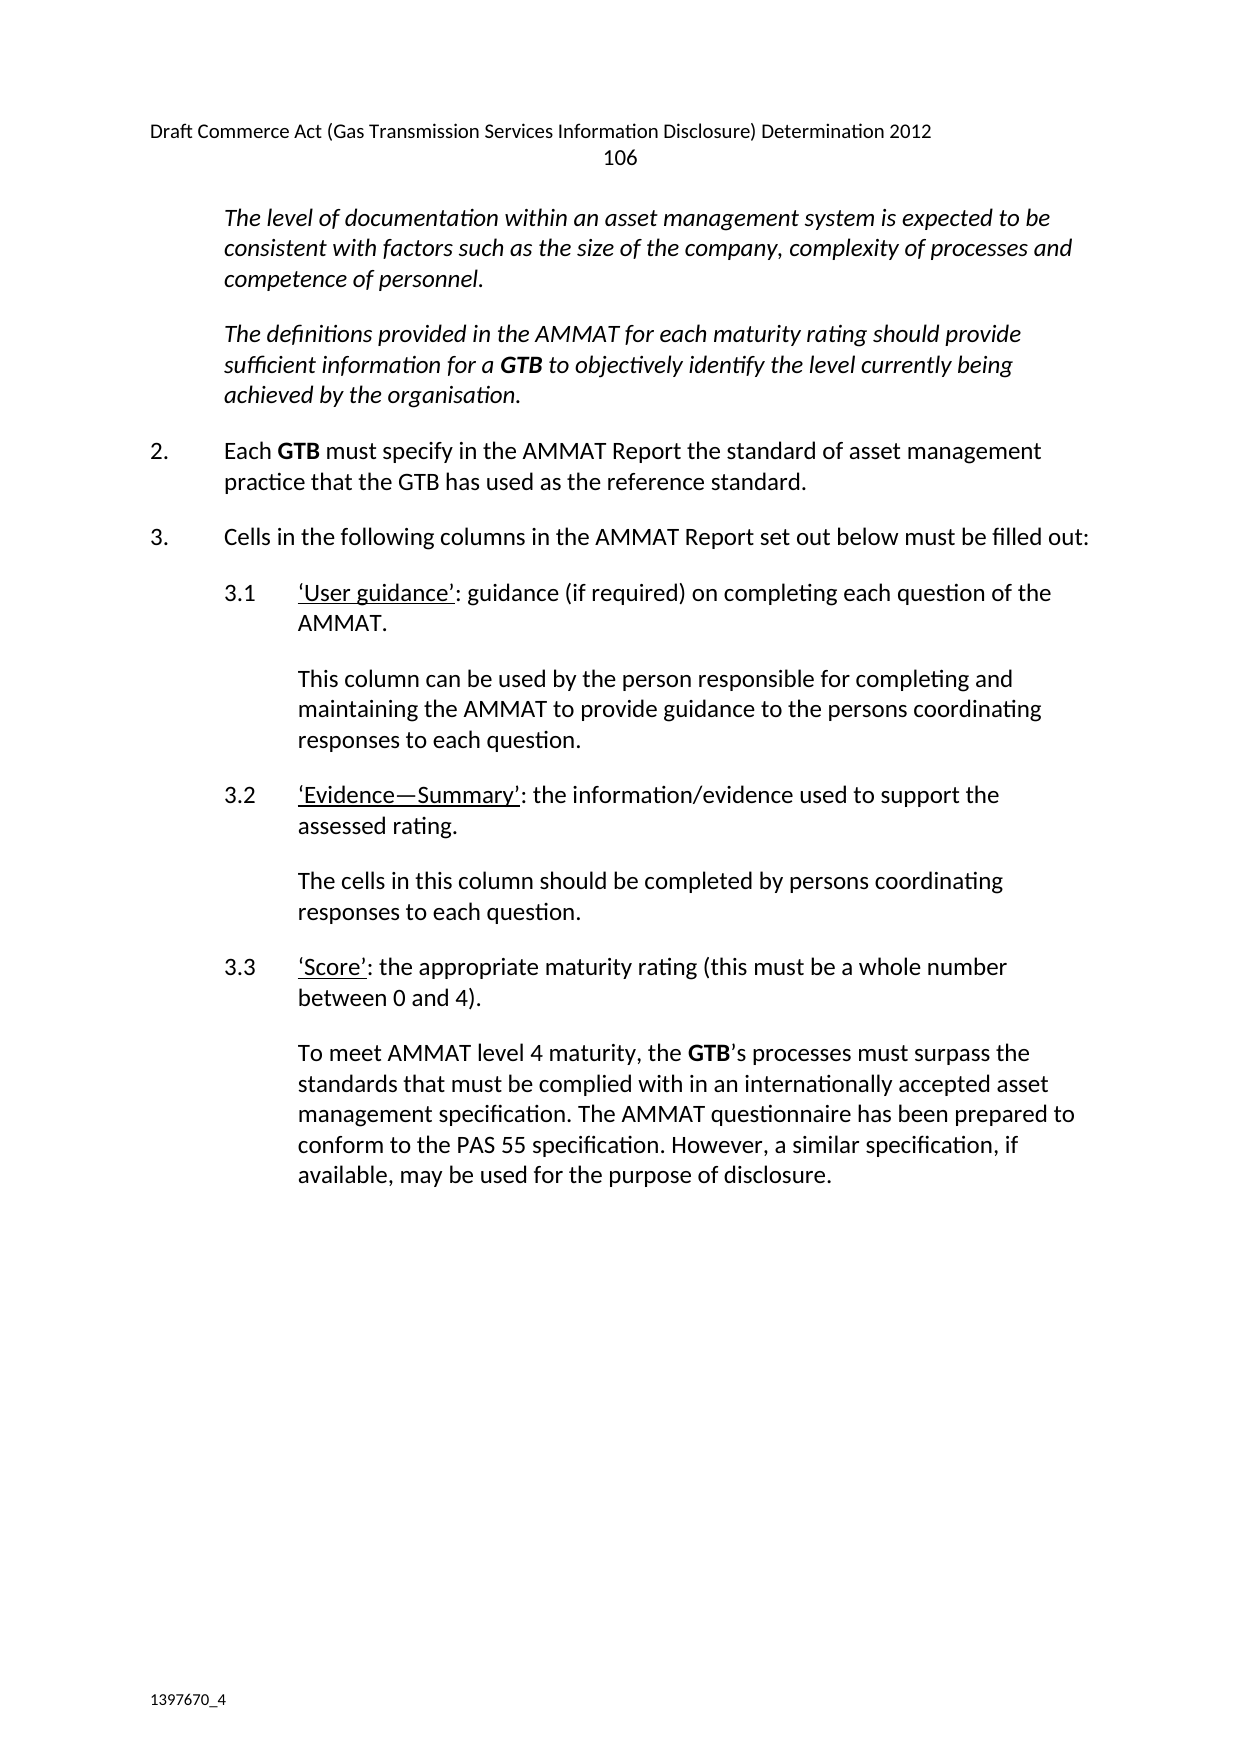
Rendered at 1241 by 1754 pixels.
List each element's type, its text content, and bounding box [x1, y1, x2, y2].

list Cells in the following columns in the AMMAT Report set out below must be filled out: [150, 521, 1090, 552]
list To meet AMMAT level 4 maturity, the GTB’s processes must surpass the standards that must be complied with in an internationally accepted asset management specification. The AMMAT questionnaire has been prepared to conform to the PAS 55 specification. However, a similar specification, if available, may be used for the purpose of disclosure. [298, 1037, 1090, 1190]
list ‘Evidence—Summary’: the information/evidence used to support the assessed rating. [224, 779, 1090, 840]
list The level of documentation within an asset management system is expected to be consistent with factors such as the size of the company, complexity of processes and competence of personnel. [224, 202, 1090, 294]
list The definitions provided in the AMMAT for each maturity rating should provide sufficient information for a GTB to objectively identify the level currently being achieved by the organisation. [224, 319, 1090, 410]
list The cells in this column should be completed by persons coordinating responses to each question. [298, 865, 1090, 926]
list ‘User guidance’: guidance (if required) on completing each question of the AMMAT. [224, 577, 1090, 638]
list This column can be used by the person responsible for completing and maintaining the AMMAT to provide guidance to the persons coordinating responses to each question. [298, 663, 1090, 754]
list ‘Score’: the appropriate maturity rating (this must be a whole number between 0 and 4). [224, 951, 1090, 1012]
list Each GTB must specify in the AMMAT Report the standard of asset management practice that the GTB has used as the reference standard. [150, 435, 1090, 496]
